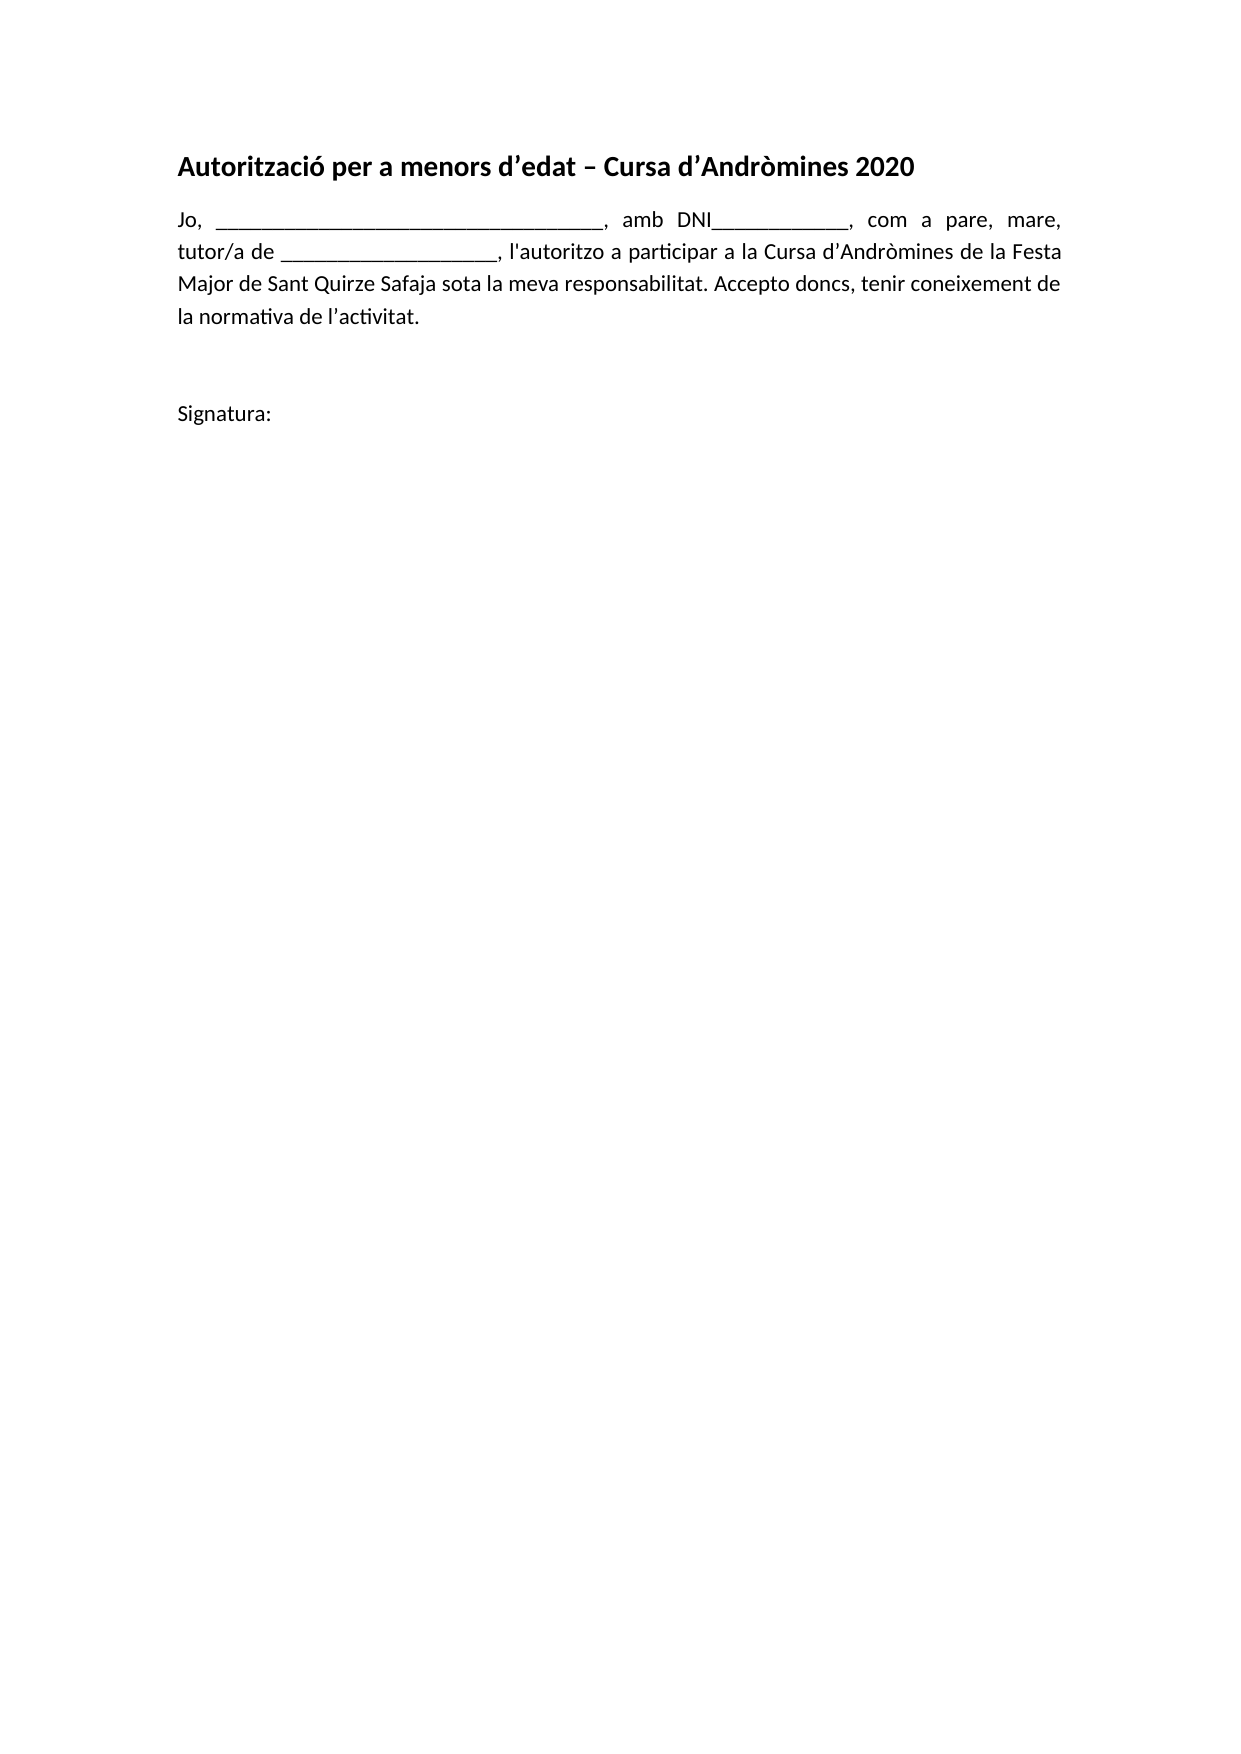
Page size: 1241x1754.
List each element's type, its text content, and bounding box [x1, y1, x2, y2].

text Jo, __________________________________, amb DNI____________, com a pare, mare, tutor/a de ___________________, l'autoritzo a participar a la Cursa d’Andròmines de la Festa Major de Sant Quirze Safaja sota la meva responsabilitat. Accepto doncs, tenir coneixement de la normativa de l’activitat. [177, 205, 1063, 330]
text Signatura: [177, 399, 1063, 427]
text Autorització per a menors d’edat – Cursa d’Andròmines 2020 [177, 148, 1063, 183]
